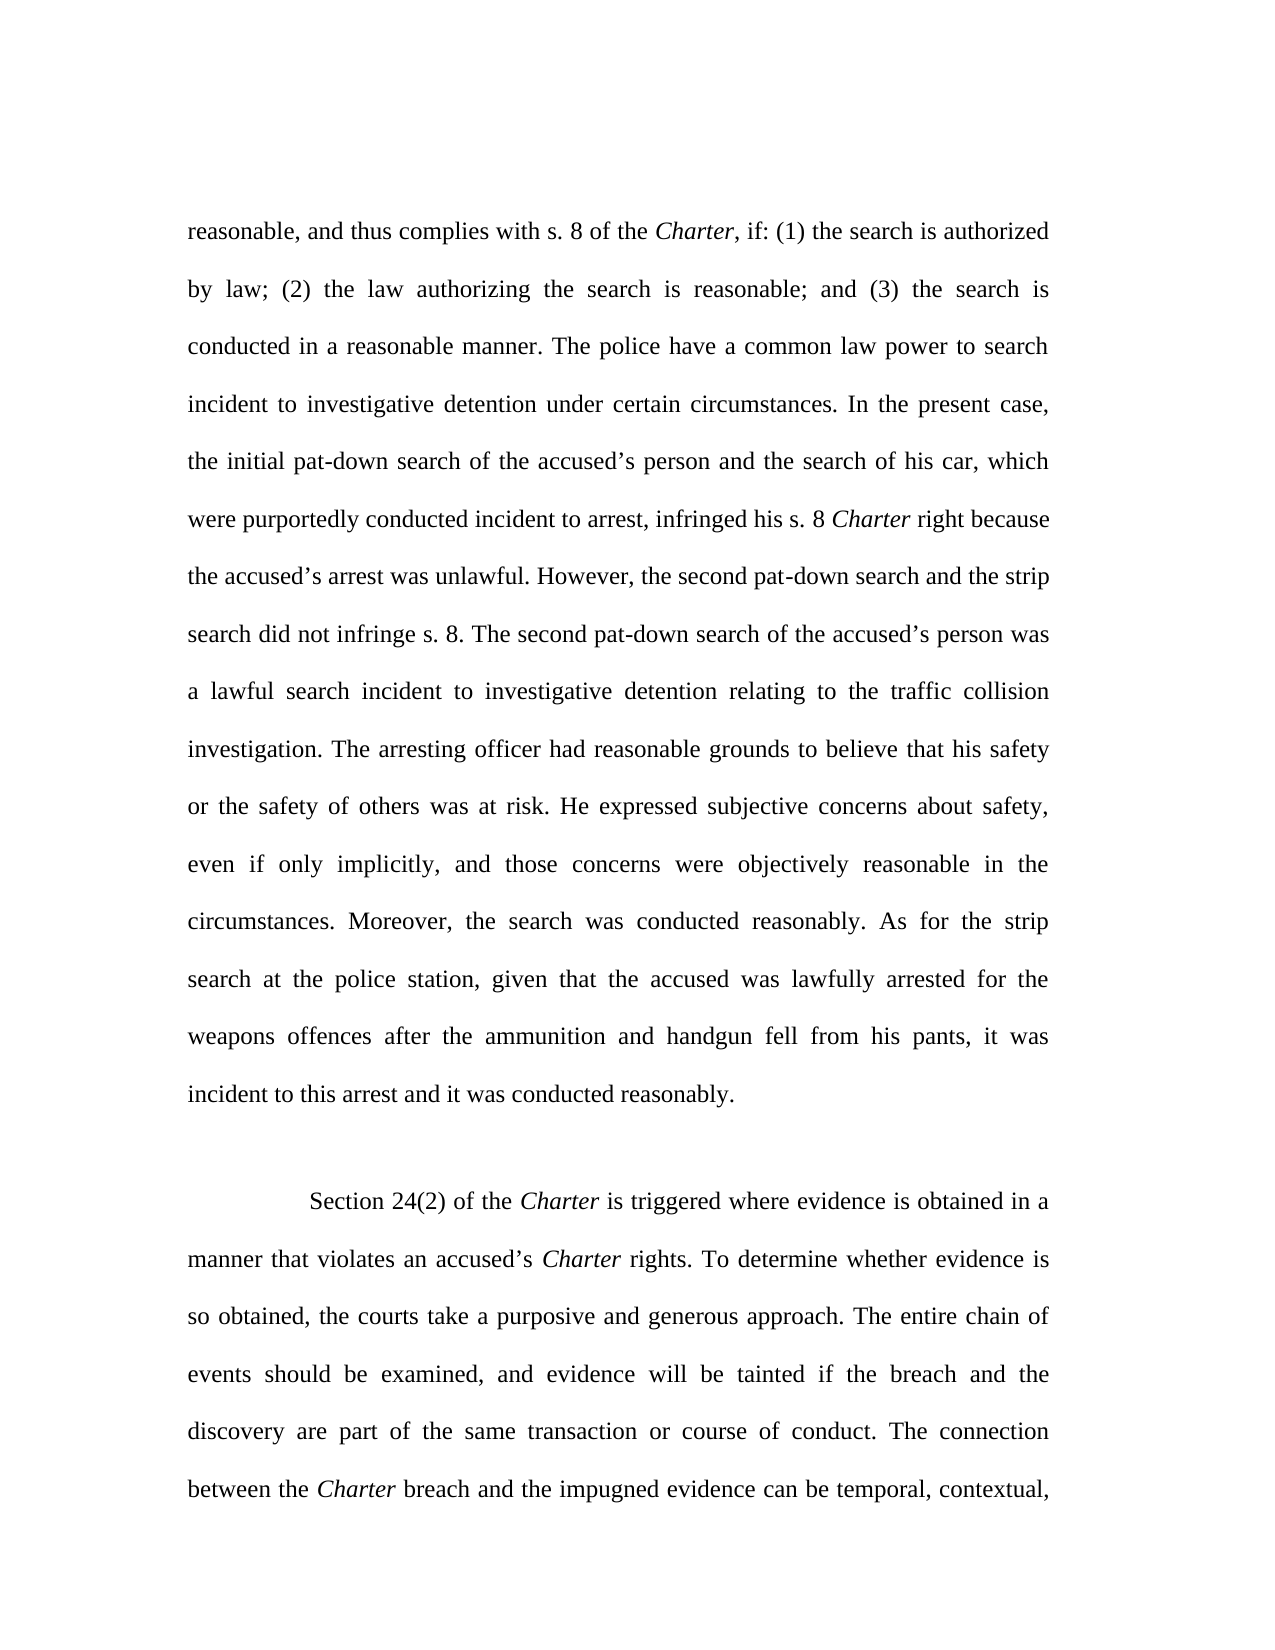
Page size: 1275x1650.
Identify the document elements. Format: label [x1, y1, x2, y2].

text [187, 216, 1050, 1108]
text [187, 1186, 1050, 1503]
